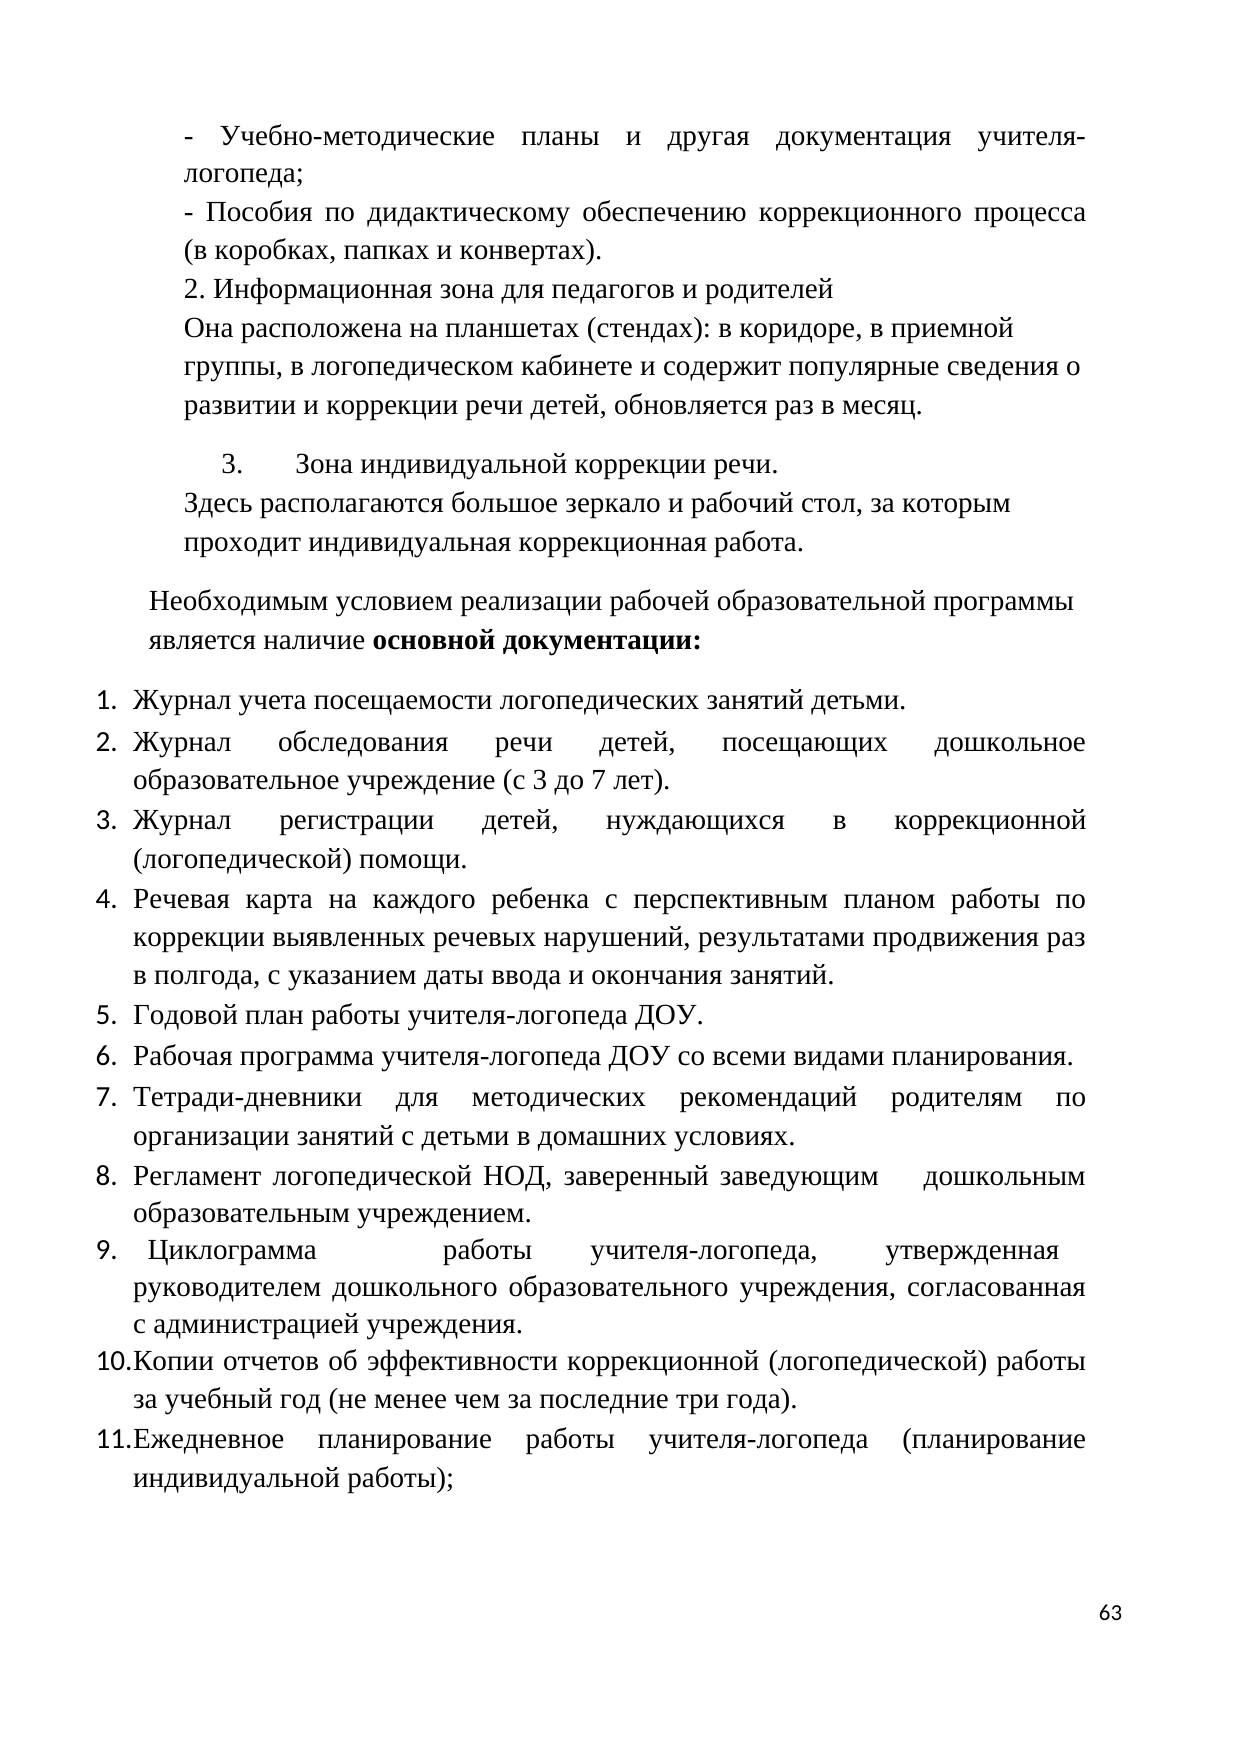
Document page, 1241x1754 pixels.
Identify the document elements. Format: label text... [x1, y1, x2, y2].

text Здесь располагаются большое зеркало и рабочий стол, за которым проходит индивидуальная коррекционная работа. [184, 485, 1087, 557]
list Журнал регистрации детей, нуждающихся в коррекционной (логопедической) помощи. [95, 801, 1087, 874]
list Зона индивидуальной коррекции речи. [221, 446, 1087, 480]
text - Пособия по дидактическому обеспечению коррекционного процесса (в коробках, папках и конвертах). [184, 194, 1087, 266]
list Журнал учета посещаемости логопедических занятий детьми. [95, 681, 1087, 717]
text Необходимым условием реализации рабочей образовательной программы является наличие основной документации: [149, 583, 1087, 655]
text - Учебно-методические планы и другая документация учителя-логопеда; [184, 118, 1087, 189]
list Рабочая программа учителя-логопеда ДОУ со всеми видами планирования. [95, 1037, 1087, 1073]
list Годовой план работы учителя-логопеда ДОУ. [95, 996, 1087, 1031]
list Циклограмма работы учителя-логопеда, утвержденная руководителем дошкольного образовательного учреждения, согласованная с администрацией учреждения. [95, 1231, 1087, 1339]
list Регламент логопедической НОД, заверенный заведующим дошкольным образовательным учреждением. [95, 1157, 1087, 1229]
list Журнал обследования речи детей, посещающих дошкольное образовательное учреждение (с 3 до 7 лет). [95, 723, 1087, 796]
list Ежедневное планирование работы учителя-логопеда (планирование индивидуальной работы); [95, 1420, 1087, 1493]
text Она расположена на планшетах (стендах): в коридоре, в приемной группы, в логопедическом кабинете и содержит популярные сведения о развитии и коррекции речи детей, обновляется раз в месяц. [184, 310, 1087, 421]
list Речевая карта на каждого ребенка с перспективным планом работы по коррекции выявленных речевых нарушений, результатами продвижения раз в полгода, с указанием даты ввода и окончания занятий. [95, 880, 1087, 990]
list Тетради-дневники для методических рекомендаций родителям по организации занятий с детьми в домашних условиях. [95, 1078, 1087, 1152]
text 2. Информационная зона для педагогов и родителей [184, 271, 1087, 304]
list Копии отчетов об эффективности коррекционной (логопедической) работы за учебный год (не менее чем за последние три года). [95, 1342, 1087, 1415]
